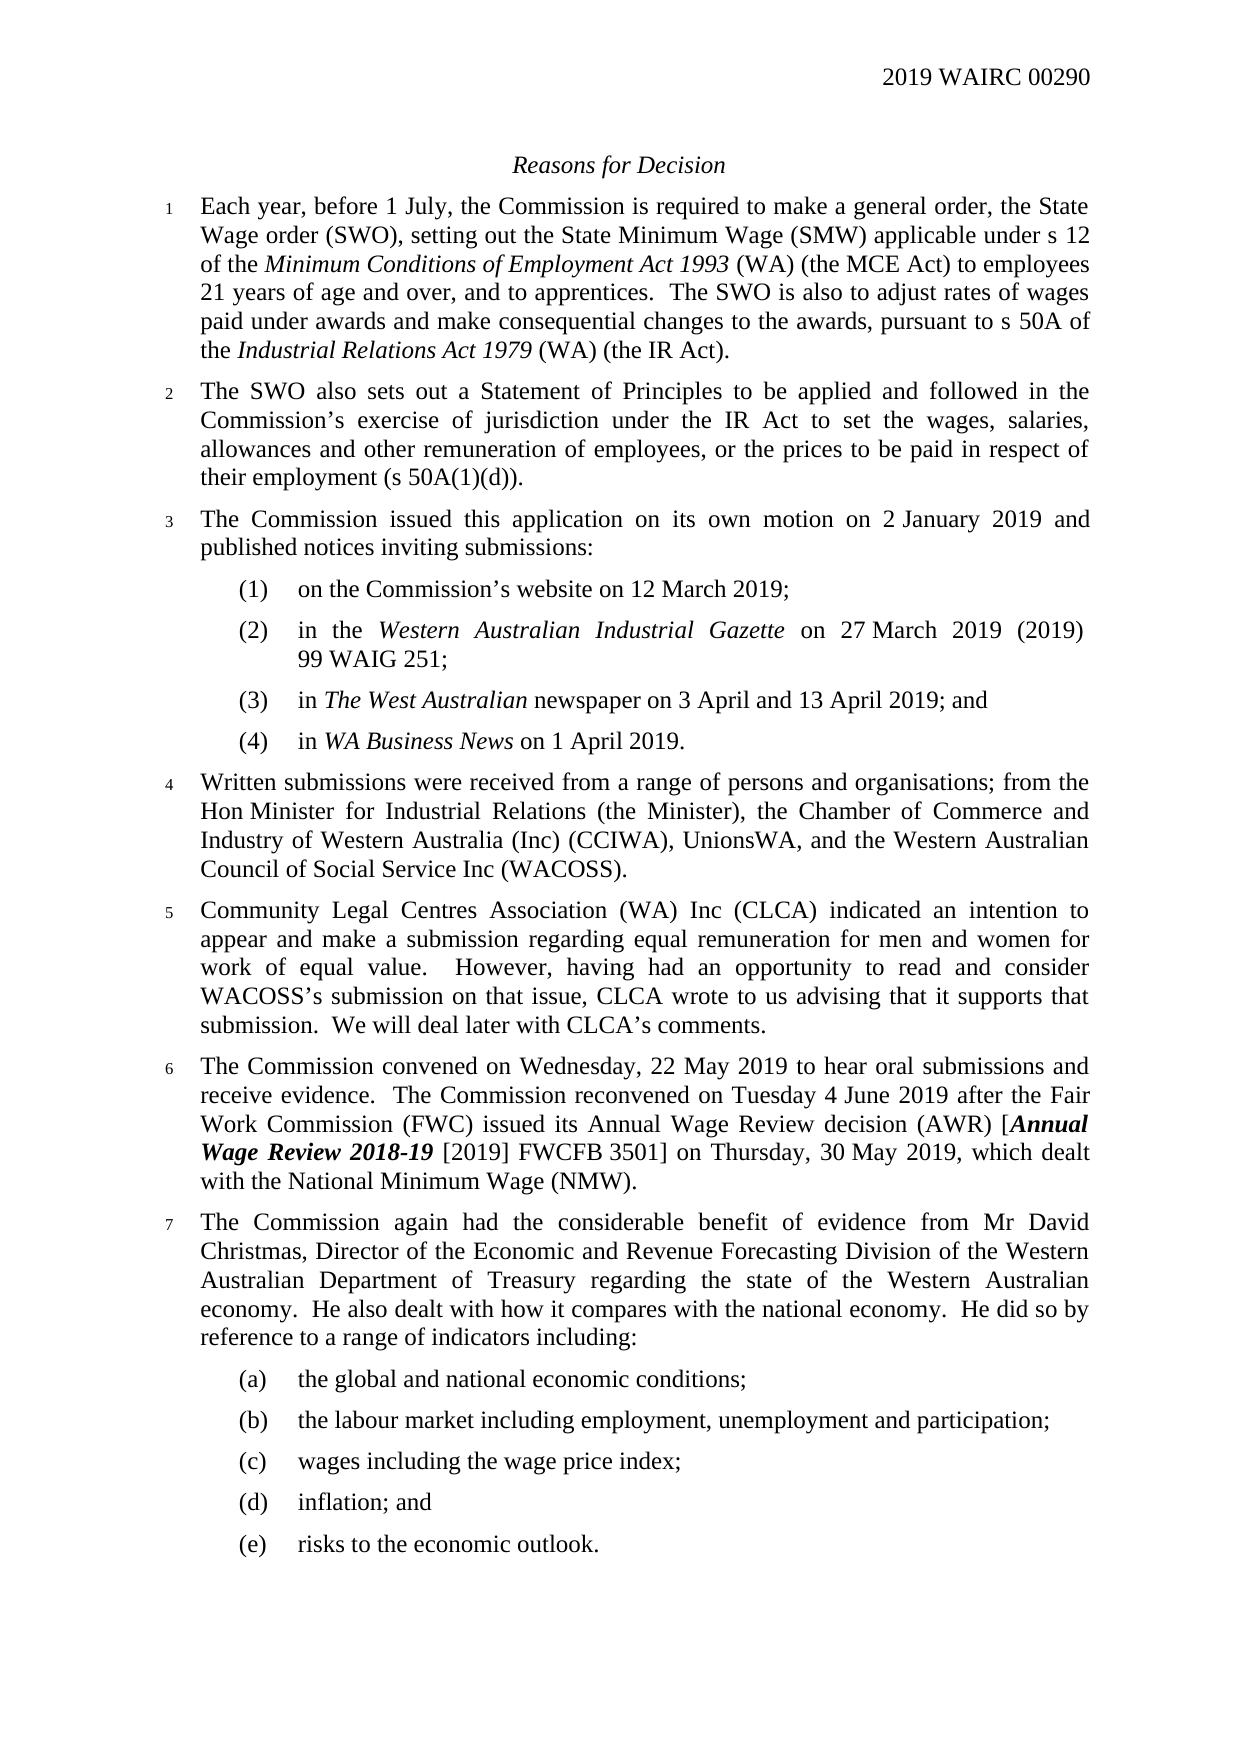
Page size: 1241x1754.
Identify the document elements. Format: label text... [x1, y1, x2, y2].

list (b) the labour market including employment, unemployment and participation; [239, 1405, 1090, 1434]
text Community Legal Centres Association (WA) Inc (CLCA) indicated an intention to appear and make a submission regarding equal remuneration for men and women for work of equal value. However, having had an opportunity to read and consider WACOSS’s submission on that issue, CLCA wrote to us advising that it supports that submission. We will deal later with CLCA’s comments. [165, 895, 1090, 1039]
list (2) in the Western Australian Industrial Gazette on 27 March 2019 (2019) 99 WAIG 251; [239, 615, 1090, 672]
text The Commission issued this application on its own motion on 2 January 2019 and published notices inviting submissions: [165, 504, 1090, 561]
list (c) wages including the wage price index; [239, 1446, 1090, 1475]
text The Commission again had the considerable benefit of evidence from Mr David Christmas, Director of the Economic and Revenue Forecasting Division of the Western Australian Department of Treasury regarding the state of the Western Australian economy. He also dealt with how it compares with the national economy. He did so by reference to a range of indicators including: [165, 1207, 1090, 1351]
text The Commission convened on Wednesday, 22 May 2019 to hear oral submissions and receive evidence. The Commission reconvened on Tuesday 4 June 2019 after the Fair Work Commission (FWC) issued its Annual Wage Review decision (AWR) [Annual Wage Review 2018-19 [2019] FWCFB 3501] on Thursday, 30 May 2019, which dealt with the National Minimum Wage (NMW). [165, 1051, 1090, 1195]
list (a) the global and national economic conditions; [239, 1364, 1090, 1392]
text Reasons for Decision [150, 150, 1090, 179]
list (1) on the Commission’s website on 12 March 2019; [239, 574, 1090, 602]
text Written submissions were received from a range of persons and organisations; from the Hon Minister for Industrial Relations (the Minister), the Chamber of Commerce and Industry of Western Australia (Inc) (CCIWA), UnionsWA, and the Western Australian Council of Social Service Inc (WACOSS). [165, 767, 1090, 882]
list (3) in The West Australian newspaper on 3 April and 13 April 2019; and [239, 685, 1090, 714]
list (4) in WA Business News on 1 April 2019. [239, 726, 1090, 755]
text The SWO also sets out a Statement of Principles to be applied and followed in the Commission’s exercise of jurisdiction under the IR Act to set the wages, salaries, allowances and other remuneration of employees, or the prices to be paid in respect of their employment (s 50A(1)(d)). [165, 376, 1090, 491]
text Each year, before 1 July, the Commission is required to make a general order, the State Wage order (SWO), setting out the State Minimum Wage (SMW) applicable under s 12 of the Minimum Conditions of Employment Act 1993 (WA) (the MCE Act) to employees 21 years of age and over, and to apprentices. The SWO is also to adjust rates of wages paid under awards and make consequential changes to the awards, pursuant to s 50A of the Industrial Relations Act 1979 (WA) (the IR Act). [165, 191, 1090, 364]
list (e) risks to the economic outlook. [239, 1529, 1090, 1557]
list (d) inflation; and [239, 1487, 1090, 1516]
